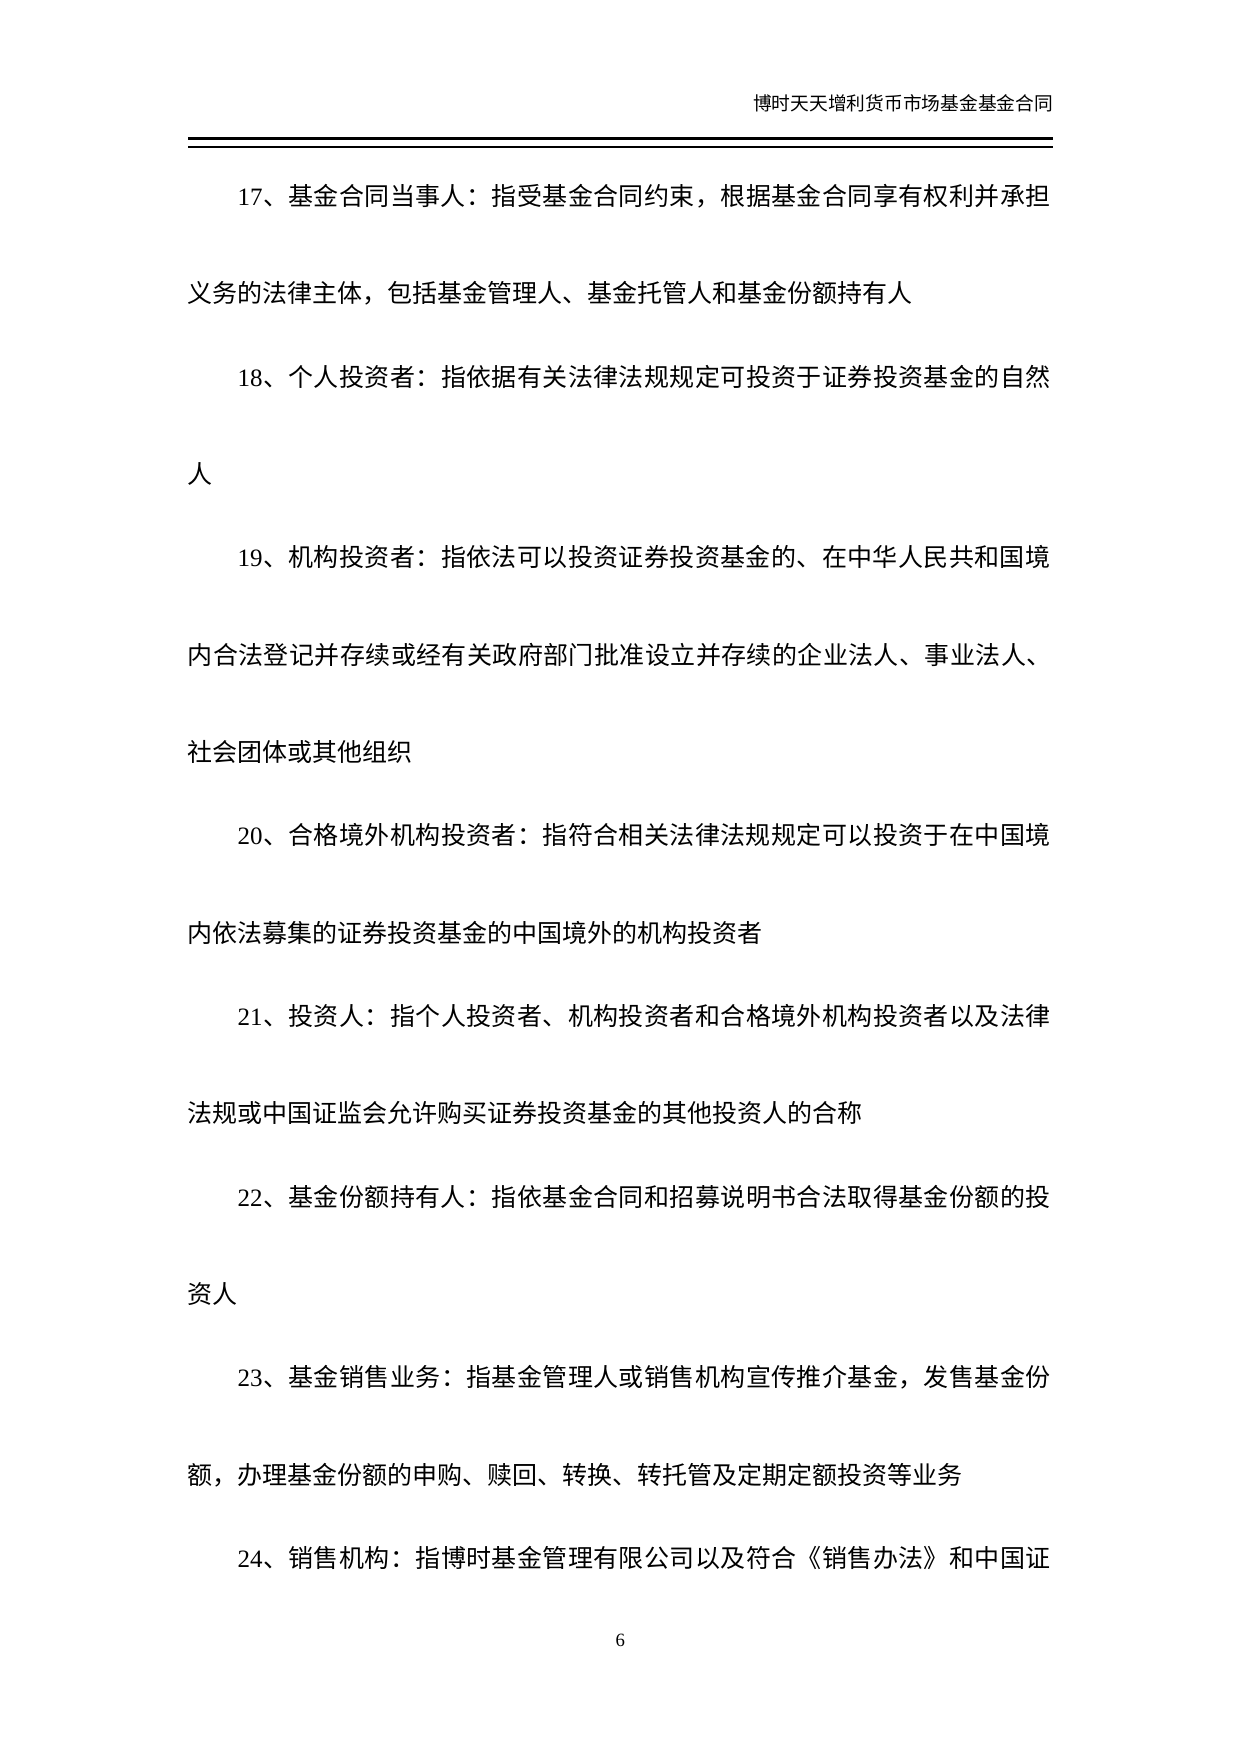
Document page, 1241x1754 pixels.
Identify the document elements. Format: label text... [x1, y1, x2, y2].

text 19、机构投资者：指依法可以投资证券投资基金的、在中华人民共和国境内合法登记并存续或经有关政府部门批准设立并存续的企业法人、事业法人、社会团体或其他组织 [187, 523, 1053, 783]
text 17、基金合同当事人：指受基金合同约束，根据基金合同享有权利并承担义务的法律主体，包括基金管理人、基金托管人和基金份额持有人 [187, 162, 1053, 324]
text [187, 1524, 1053, 1589]
text 20、合格境外机构投资者：指符合相关法律法规规定可以投资于在中国境内依法募集的证券投资基金的中国境外的机构投资者 [187, 801, 1053, 964]
text 22、基金份额持有人：指依基金合同和招募说明书合法取得基金份额的投资人 [187, 1163, 1053, 1325]
text 18、个人投资者：指依据有关法律法规规定可投资于证券投资基金的自然人 [187, 343, 1053, 505]
text 23、基金销售业务：指基金管理人或销售机构宣传推介基金，发售基金份额，办理基金份额的申购、赎回、转换、转托管及定期定额投资等业务 [187, 1343, 1053, 1506]
text 21、投资人：指个人投资者、机构投资者和合格境外机构投资者以及法律法规或中国证监会允许购买证券投资基金的其他投资人的合称 [187, 982, 1053, 1144]
